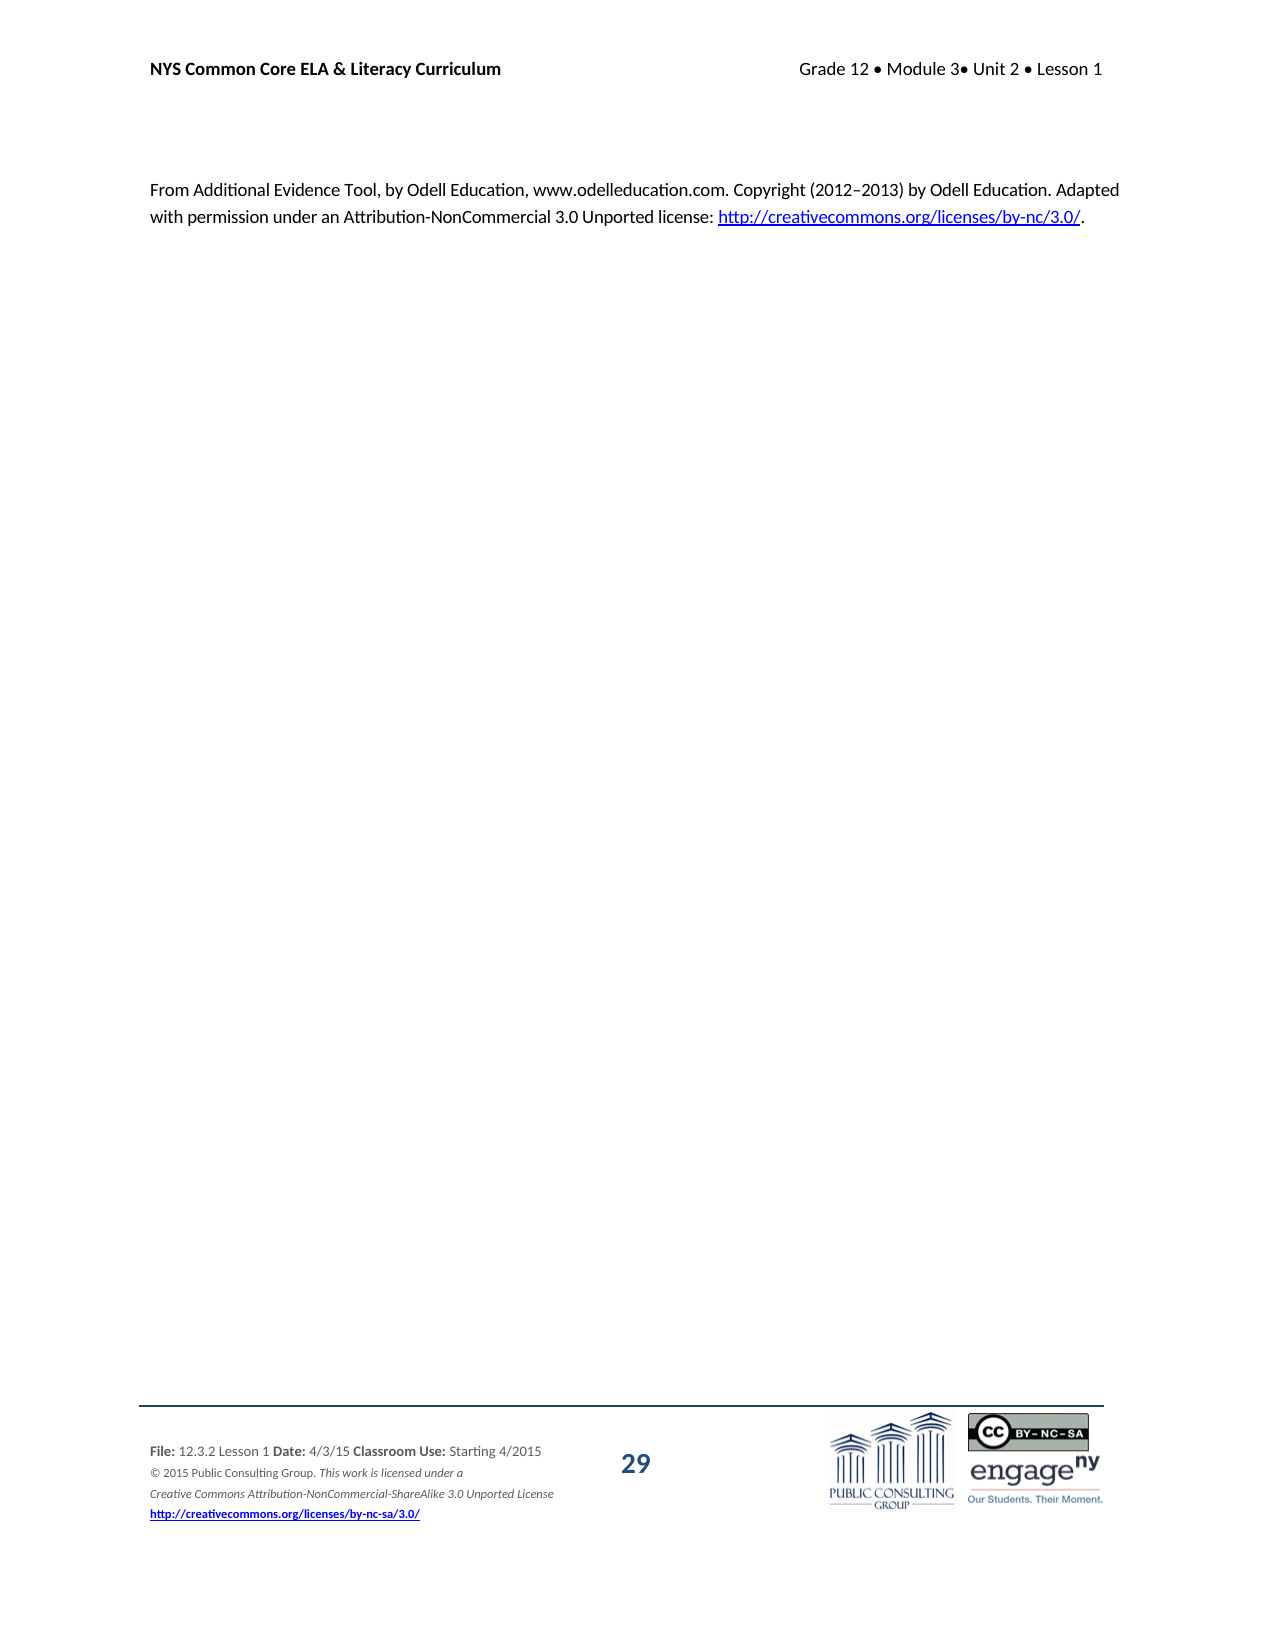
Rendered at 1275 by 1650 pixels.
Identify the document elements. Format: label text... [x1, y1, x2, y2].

picture [825, 1408, 1104, 1513]
text From Additional Evidence Tool, by Odell Education, www.odelleducation.com. Copyright (2012–2013) by Odell Education. Adapted with permission under an Attribution-NonCommercial 3.0 Unported license: http://creativecommons.org/licenses/by-nc/3.0/. [150, 178, 1125, 228]
